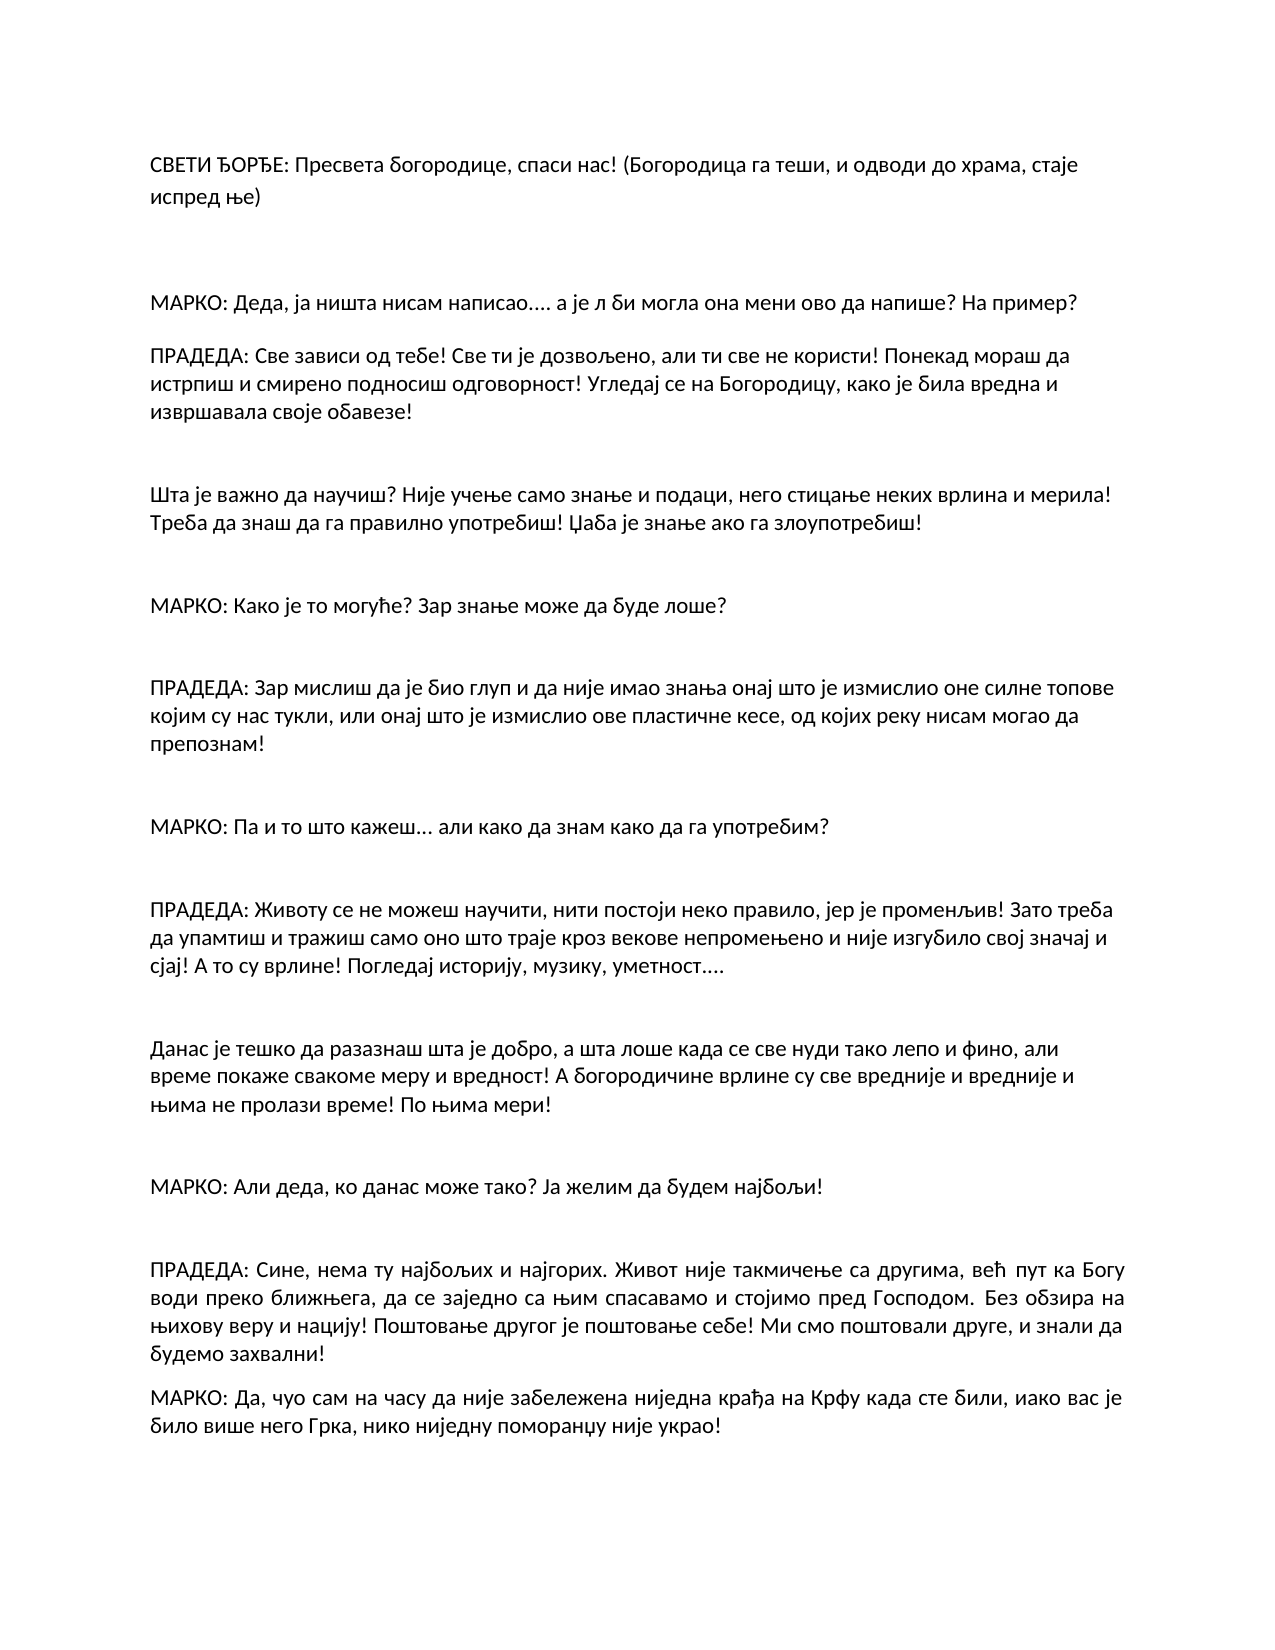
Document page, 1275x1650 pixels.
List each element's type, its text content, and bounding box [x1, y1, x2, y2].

text Шта је важно да научиш? Није учење само знање и подаци, него стицање неких врлина и мерила! Треба да знаш да га правилно употребиш! Џаба је знање ако га злоупотребиш! [150, 480, 1125, 536]
text МАРКО: Али деда, ко данас може тако? Ја желим да будем најбољи! [150, 1172, 1125, 1200]
text МАРКО: Деда, ја ништа нисам написао.... а је л би могла она мени ово да напише? На пример? [150, 288, 1125, 316]
text ПРАДЕДА: Све зависи од тебе! Све ти је дозвољено, али ти све не користи! Понекад мораш да истрпиш и смирено подносиш одговорност! Угледај се на Богородицу, како је била вредна и извршавала своје обавезе! [150, 341, 1125, 425]
text МАРКО: Да, чуо сам на часу да није забележена ниједна крађа на Крфу када сте били, иако вас је било више него Грка, нико ниједну поморанџу није украо! [150, 1383, 1125, 1439]
text ПРАДЕДА: Сине, нема ту најбољих и најгорих. Живот није такмичење са другима, већ пут ка Богу води преко ближњега, да се заједно са њим спасавамо и стојимо пред Господом. Без обзира на њихову веру и нацију! Поштовање другог је поштовање себе! Ми смо поштовали друге, и знали да будемо захвални! [150, 1255, 1125, 1367]
text МАРКО: Како је то могуће? Зар знање може да буде лоше? [150, 591, 1125, 619]
text СВЕТИ ЂОРЂЕ: Пресвета богородице, спаси нас! (Богородица га теши, и одводи до храма, стаје испред ње) [150, 150, 1125, 210]
text ПРАДЕДА: Животу се не можеш научити, нити постоји неко правило, јер је променљив! Зато треба да упамтиш и тражиш само оно што траје кроз векове непромењено и није изгубило свој значај и сјај! А то су врлине! Погледај историју, музику, уметност.... [150, 895, 1125, 979]
text Данас је тешко да разазнаш шта је добро, а шта лоше када се све нуди тако лепо и фино, али време покаже свакоме меру и вредност! А богородичине врлине су све вредније и вредније и њима не пролази време! По њима мери! [150, 1034, 1125, 1118]
text ПРАДЕДА: Зар мислиш да је био глуп и да није имао знања онај што је измислио оне силне топове којим су нас тукли, или онај што је измислио ове пластичне кесе, од којих реку нисам могао да препознам! [150, 673, 1125, 757]
text МАРКО: Па и то што кажеш... али како да знам како да га употребим? [150, 812, 1125, 840]
